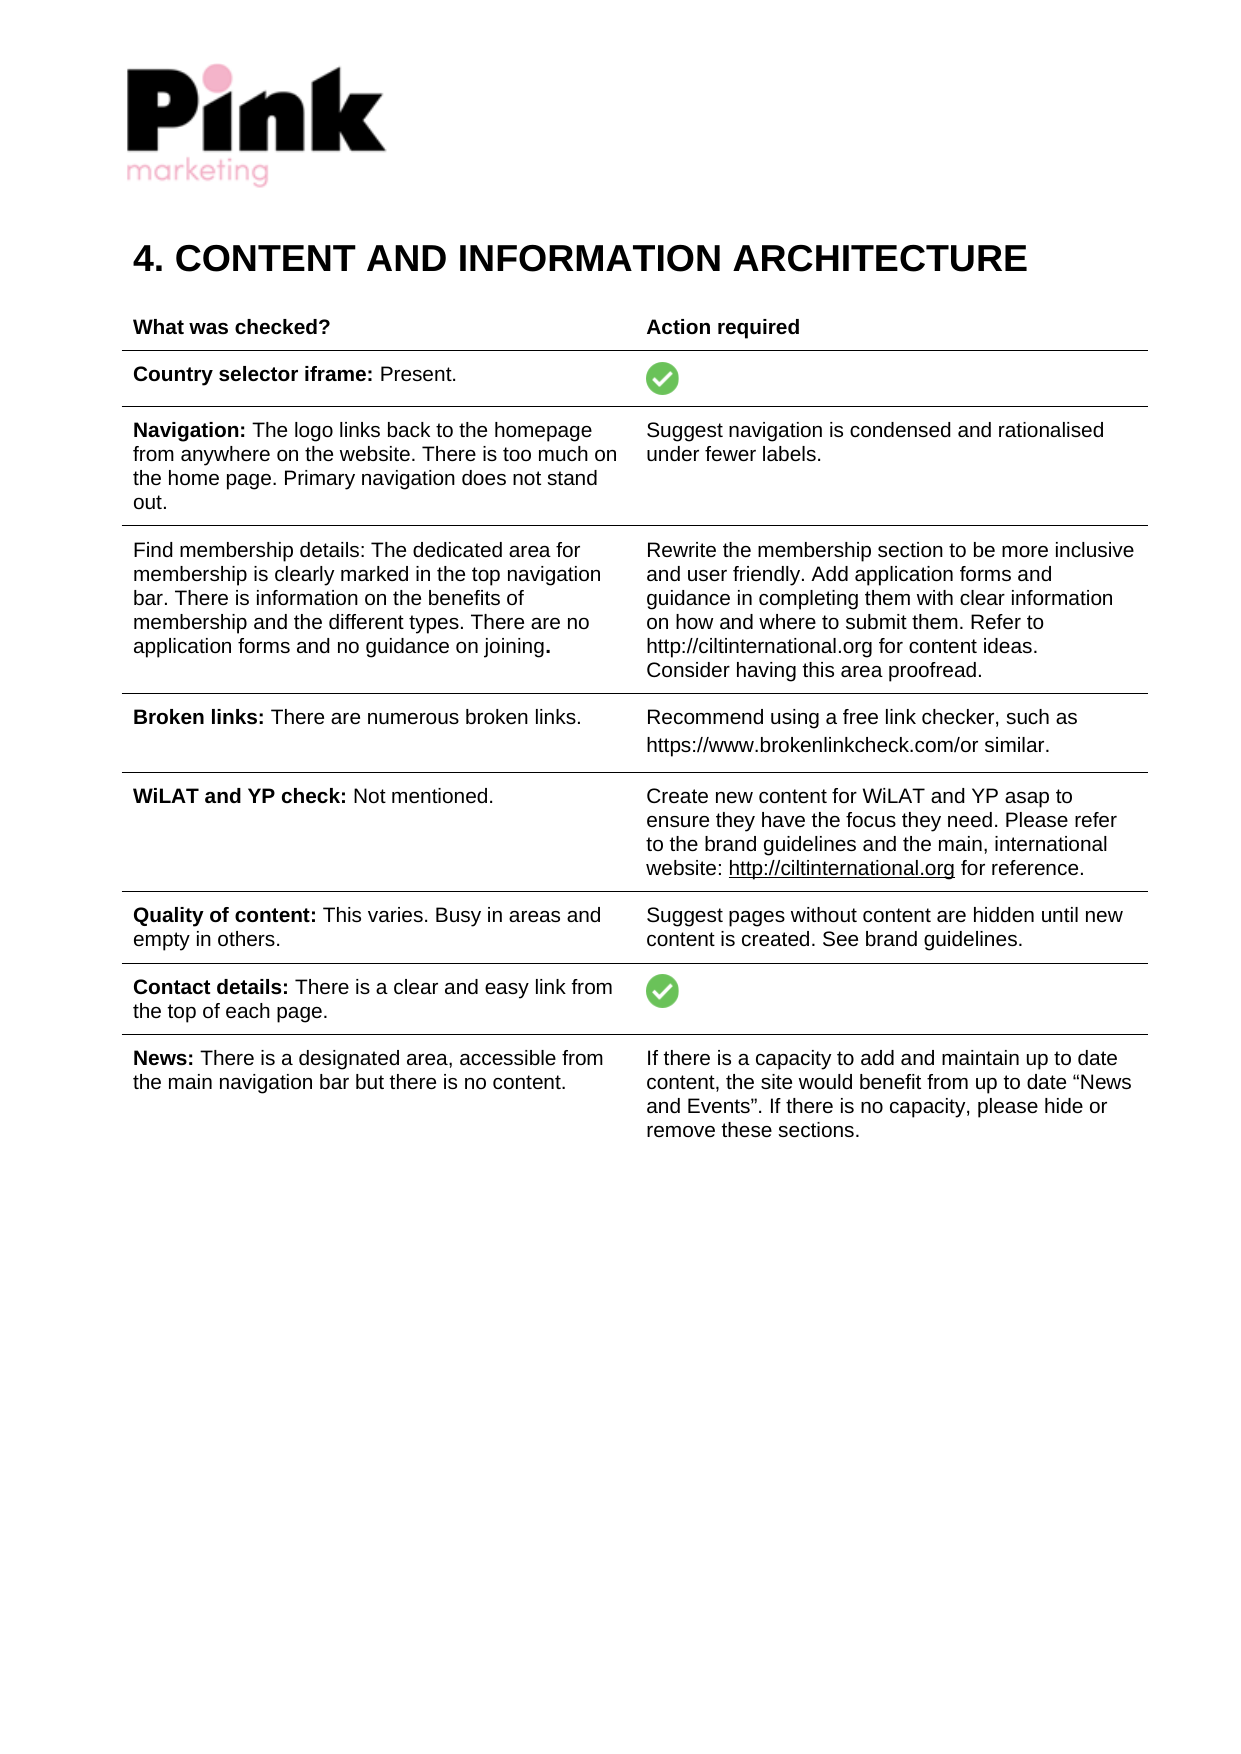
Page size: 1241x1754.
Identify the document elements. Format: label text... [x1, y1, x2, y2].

text 4. CONTENT AND INFORMATION ARCHITECTURE [133, 236, 1138, 279]
picture [646, 362, 679, 395]
table_cell Recommend using a free link checker, such as https://www.brokenlinkcheck.com/or similar. [635, 694, 1148, 772]
table_cell Broken links: There are numerous broken links. [122, 694, 635, 772]
table_cell [635, 351, 1148, 406]
table_cell Contact details: There is a clear and easy link from the top of each page. [122, 964, 635, 1034]
table_cell Suggest pages without content are hidden until new content is created. See brand guidelines. [635, 892, 1148, 962]
table_cell Country selector iframe: Present. [122, 351, 635, 406]
table_cell Navigation: The logo links back to the homepage from anywhere on the website. There is too much on the home page. Primary navigation does not stand out. [122, 407, 635, 525]
table_cell Create new content for WiLAT and YP asap to ensure they have the focus they need. Please refer to the brand guidelines and the main, international website: http://ciltinternational.org for reference. [635, 773, 1148, 891]
table_cell If there is a capacity to add and maintain up to date content, the site would benefit from up to date “News and Events”. If there is no capacity, please hide or remove these sections. [635, 1035, 1148, 1225]
table_cell Find membership details: The dedicated area for membership is clearly marked in the top navigation bar. There is information on the benefits of membership and the different types. There are no application forms and no guidance on joining. [122, 526, 635, 693]
table_cell WiLAT and YP check: Not mentioned. [122, 773, 635, 891]
table_cell Quality of content: This varies. Busy in areas and empty in others. [122, 892, 635, 962]
picture [646, 974, 679, 1008]
table_cell Suggest navigation is condensed and rationalised under fewer labels. [635, 407, 1148, 525]
table_cell Rewrite the membership section to be more inclusive and user friendly. Add application forms and guidance in completing them with clear information on how and where to submit them. Refer to http://ciltinternational.org for content ideas. Consider having this area proofread. [635, 526, 1148, 693]
table_cell News: There is a designated area, accessible from the main navigation bar but there is no content. [122, 1035, 635, 1225]
picture [118, 63, 417, 199]
table_header Action required [635, 304, 1148, 350]
table_header What was checked? [122, 304, 635, 350]
table_cell [635, 964, 1148, 1034]
